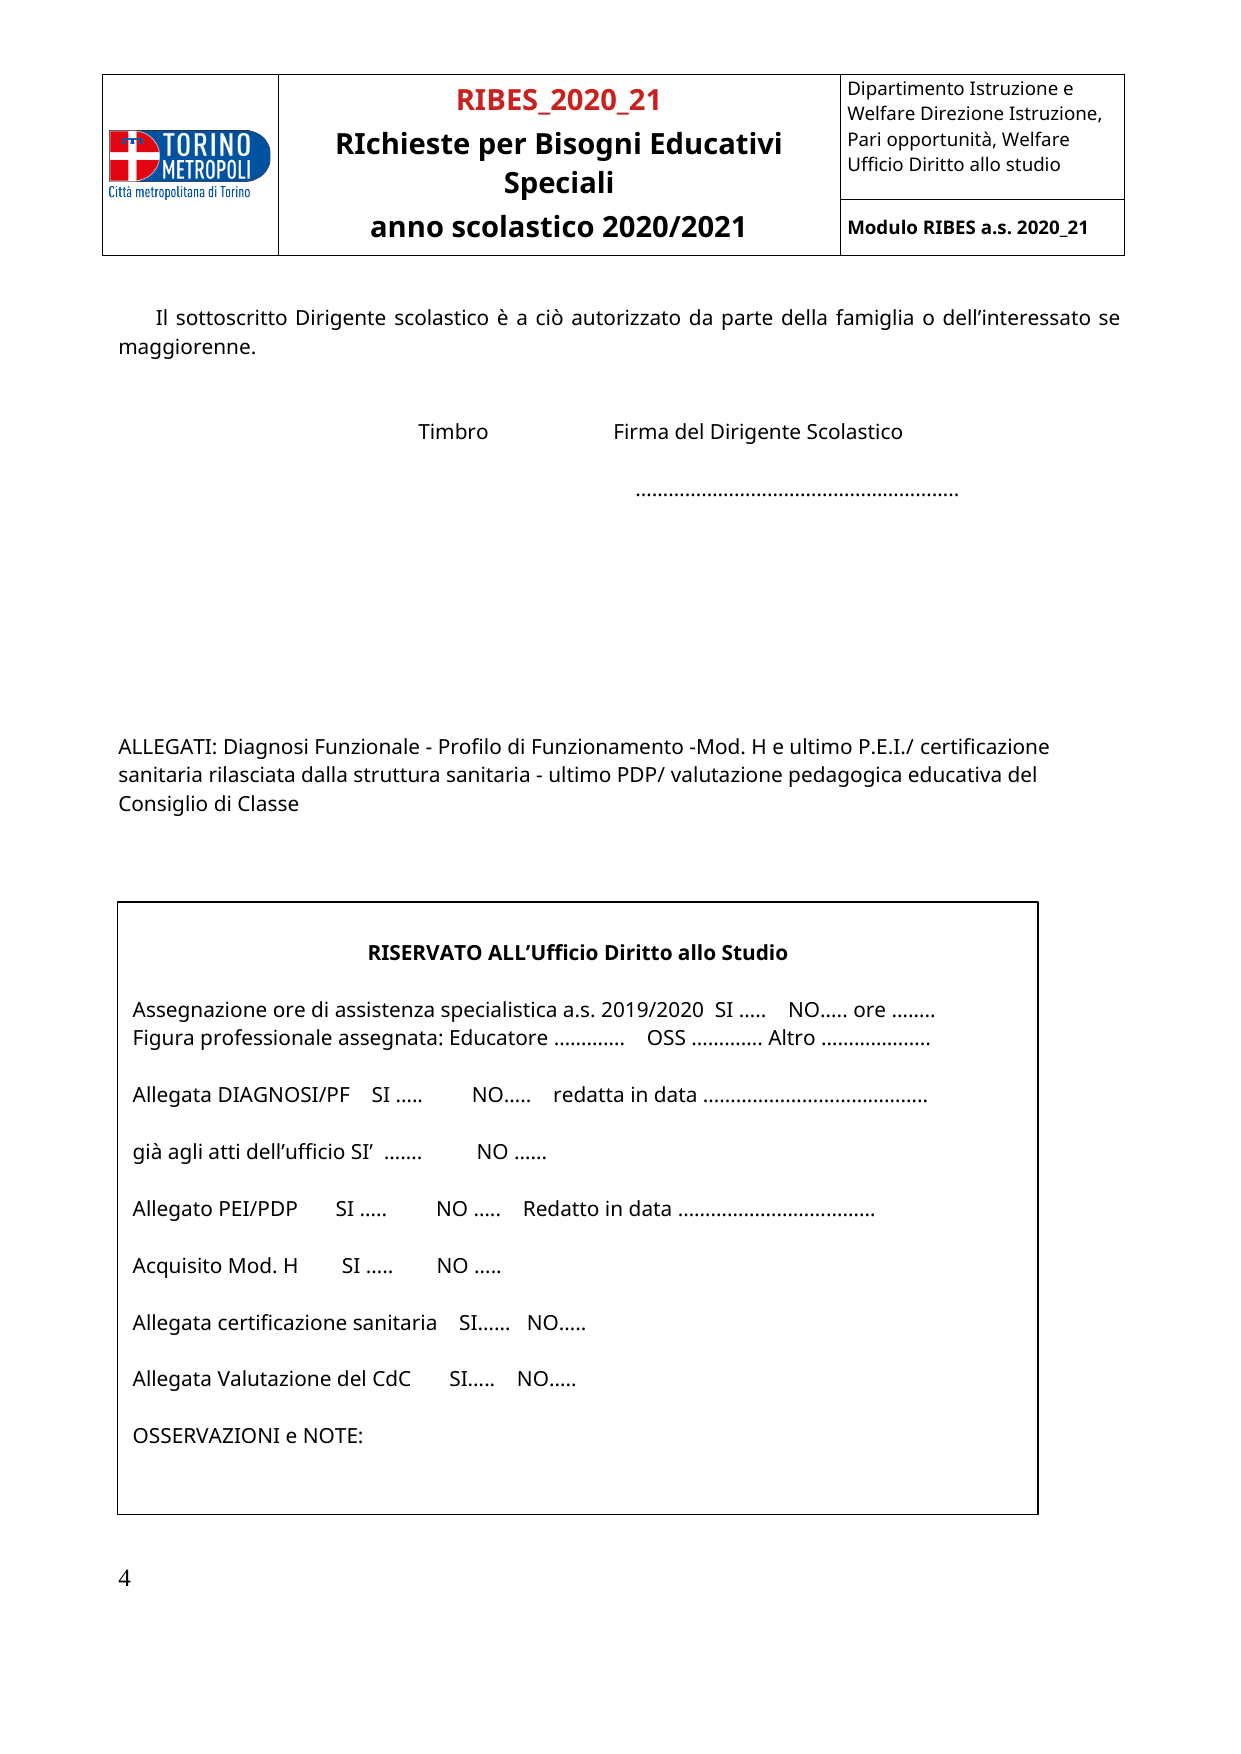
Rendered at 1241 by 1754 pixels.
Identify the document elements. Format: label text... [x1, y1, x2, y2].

text Timbro Firma del Dirigente Scolastico [343, 417, 1122, 446]
text ALLEGATI: Diagnosi Funzionale - Profilo di Funzionamento -Mod. H e ultimo P.E.I./ certificazione sanitaria rilasciata dalla struttura sanitaria - ultimo PDP/ valutazione pedagogica educativa del Consiglio di Classe [118, 732, 1122, 817]
picture [109, 130, 271, 200]
text Il sottoscritto Dirigente scolastico è a ciò autorizzato da parte della famiglia o dell’interessato se maggiorenne. [118, 303, 1122, 360]
text ………………………………………………….. [118, 474, 1122, 503]
